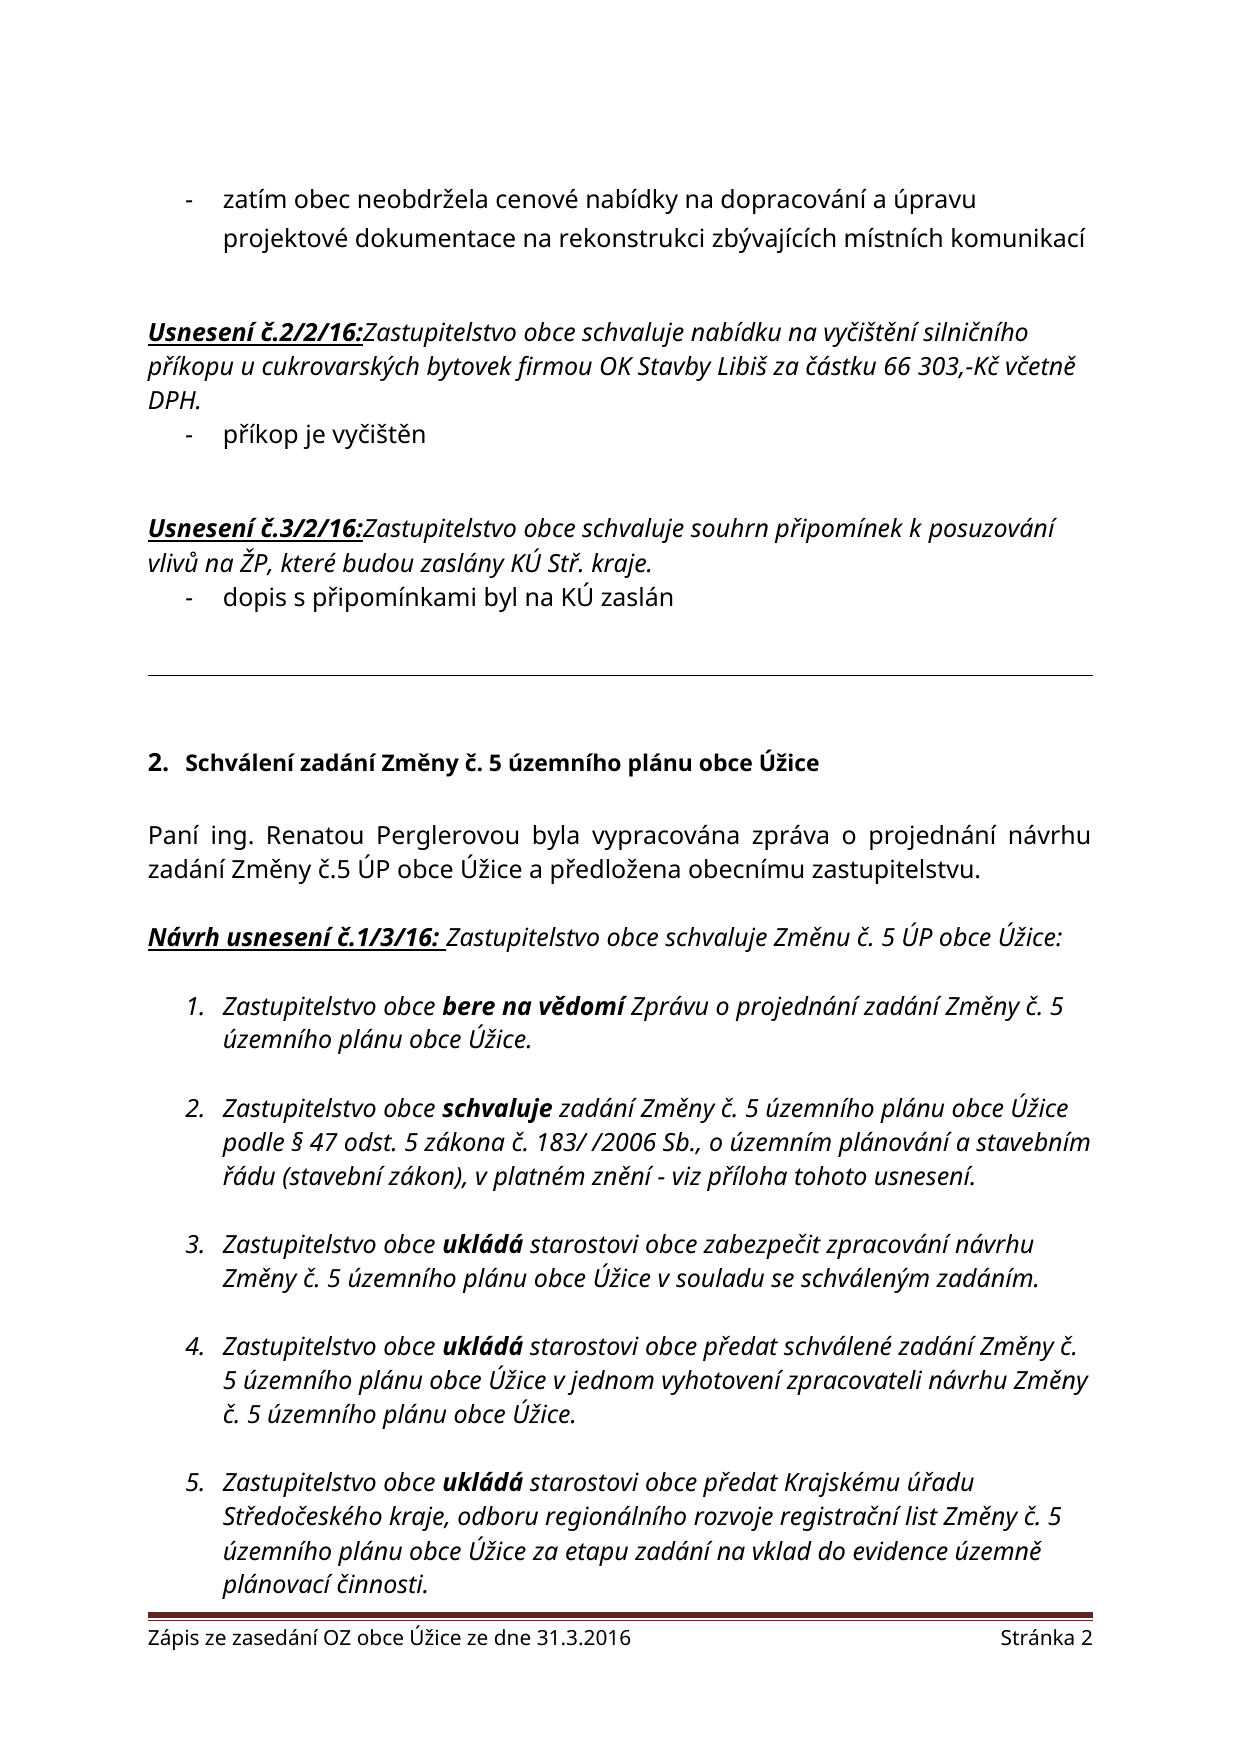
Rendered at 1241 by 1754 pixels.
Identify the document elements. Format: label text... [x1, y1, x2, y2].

list Zastupitelstvo obce bere na vědomí Zprávu o projednání zadání Změny č. 5 územního plánu obce Úžice. [185, 988, 1093, 1056]
list zatím obec neobdržela cenové nabídky na dopracování a úpravu projektové dokumentace na rekonstrukci zbývajících místních komunikací [185, 182, 1093, 255]
list příkop je vyčištěn [185, 417, 1093, 451]
list Zastupitelstvo obce ukládá starostovi obce předat Krajskému úřadu Středočeského kraje, odboru regionálního rozvoje registrační list Změny č. 5 územního plánu obce Úžice za etapu zadání na vklad do evidence územně plánovací činnosti. [185, 1465, 1093, 1601]
text Usnesení č.2/2/16:Zastupitelstvo obce schvaluje nabídku na vyčištění silničního příkopu u cukrovarských bytovek firmou OK Stavby Libiš za částku 66 303,-Kč včetně DPH. [148, 315, 1093, 417]
list Zastupitelstvo obce ukládá starostovi obce zabezpečit zpracování návrhu Změny č. 5 územního plánu obce Úžice v souladu se schváleným zadáním. [185, 1227, 1093, 1295]
text Paní ing. Renatou Perglerovou byla vypracována zpráva o projednání návrhu zadání Změny č.5 ÚP obce Úžice a předložena obecnímu zastupitelstvu. [148, 818, 1093, 886]
text Usnesení č.3/2/16:Zastupitelstvo obce schvaluje souhrn připomínek k posuzování vlivů na ŽP, které budou zaslány KÚ Stř. kraje. [148, 511, 1093, 579]
list Zastupitelstvo obce ukládá starostovi obce předat schválené zadání Změny č. 5 územního plánu obce Úžice v jednom vyhotovení zpracovateli návrhu Změny č. 5 územního plánu obce Úžice. [185, 1329, 1093, 1431]
list Schválení zadání Změny č. 5 územního plánu obce Úžice [148, 744, 1093, 779]
text Návrh usnesení č.1/3/16: Zastupitelstvo obce schvaluje Změnu č. 5 ÚP obce Úžice: [148, 920, 1093, 954]
list dopis s připomínkami byl na KÚ zaslán [185, 579, 1093, 613]
list Zastupitelstvo obce schvaluje zadání Změny č. 5 územního plánu obce Úžice podle § 47 odst. 5 zákona č. 183/ /2006 Sb., o územním plánování a stavebním řádu (stavební zákon), v platném znění - viz příloha tohoto usnesení. [185, 1090, 1093, 1192]
